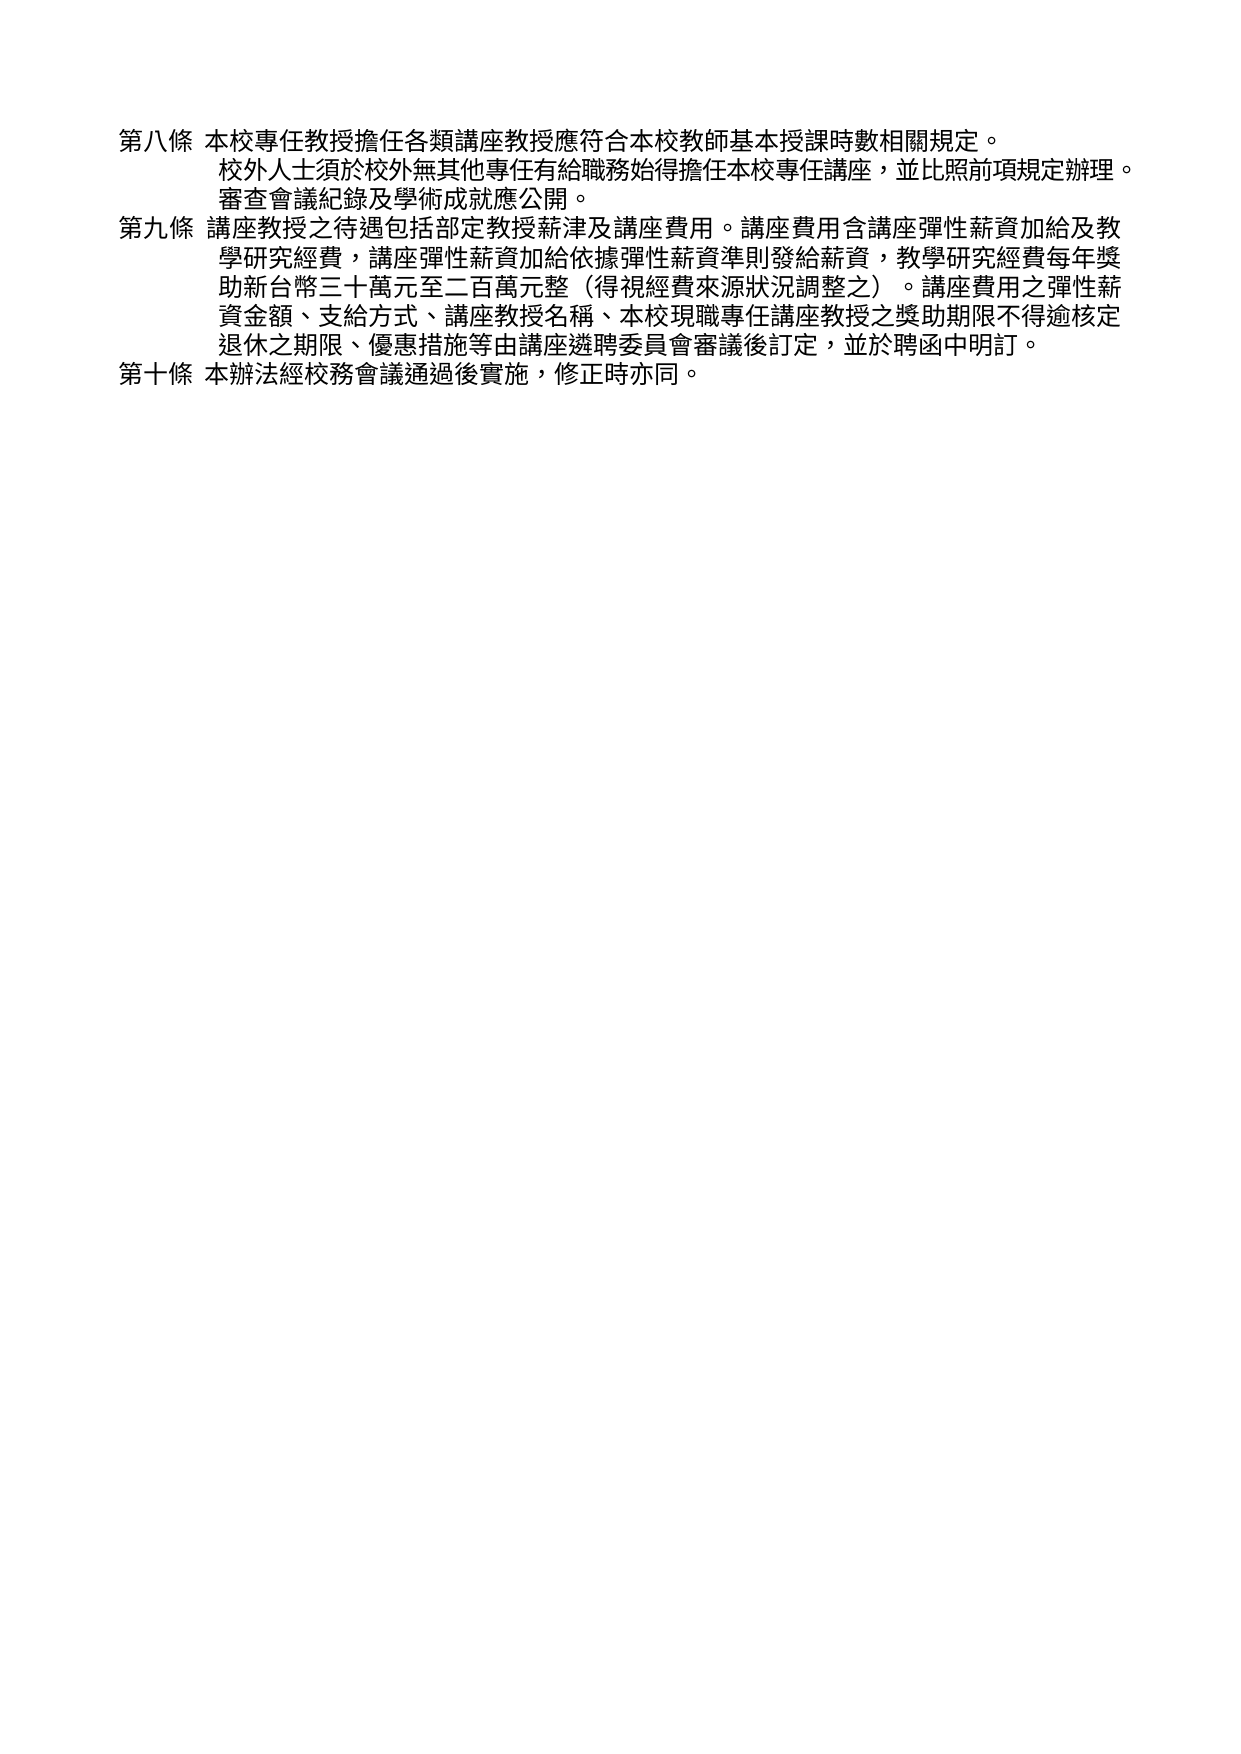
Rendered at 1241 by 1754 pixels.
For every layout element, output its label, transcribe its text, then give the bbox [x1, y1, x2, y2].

text 校外人士須於校外無其他專任有給職務始得擔任本校專任講座，並比照前項規定辦理。 [218, 156, 1122, 185]
text 審查會議紀錄及學術成就應公開。 [218, 185, 1122, 214]
text 第十條 本辦法經校務會議通過後實施，修正時亦同。 [118, 360, 1081, 389]
text 第九條 講座教授之待遇包括部定教授薪津及講座費用。講座費用含講座彈性薪資加給及教學研究經費，講座彈性薪資加給依據彈性薪資準則發給薪資，教學研究經費每年獎助新台幣三十萬元至二百萬元整（得視經費來源狀況調整之）。講座費用之彈性薪資金額、支給方式、講座教授名稱、本校現職專任講座教授之獎助期限不得逾核定退休之期限、優惠措施等由講座遴聘委員會審議後訂定，並於聘函中明訂。 [118, 214, 1122, 360]
text 第八條 本校專任教授擔任各類講座教授應符合本校教師基本授課時數相關規定。 [118, 127, 1122, 156]
